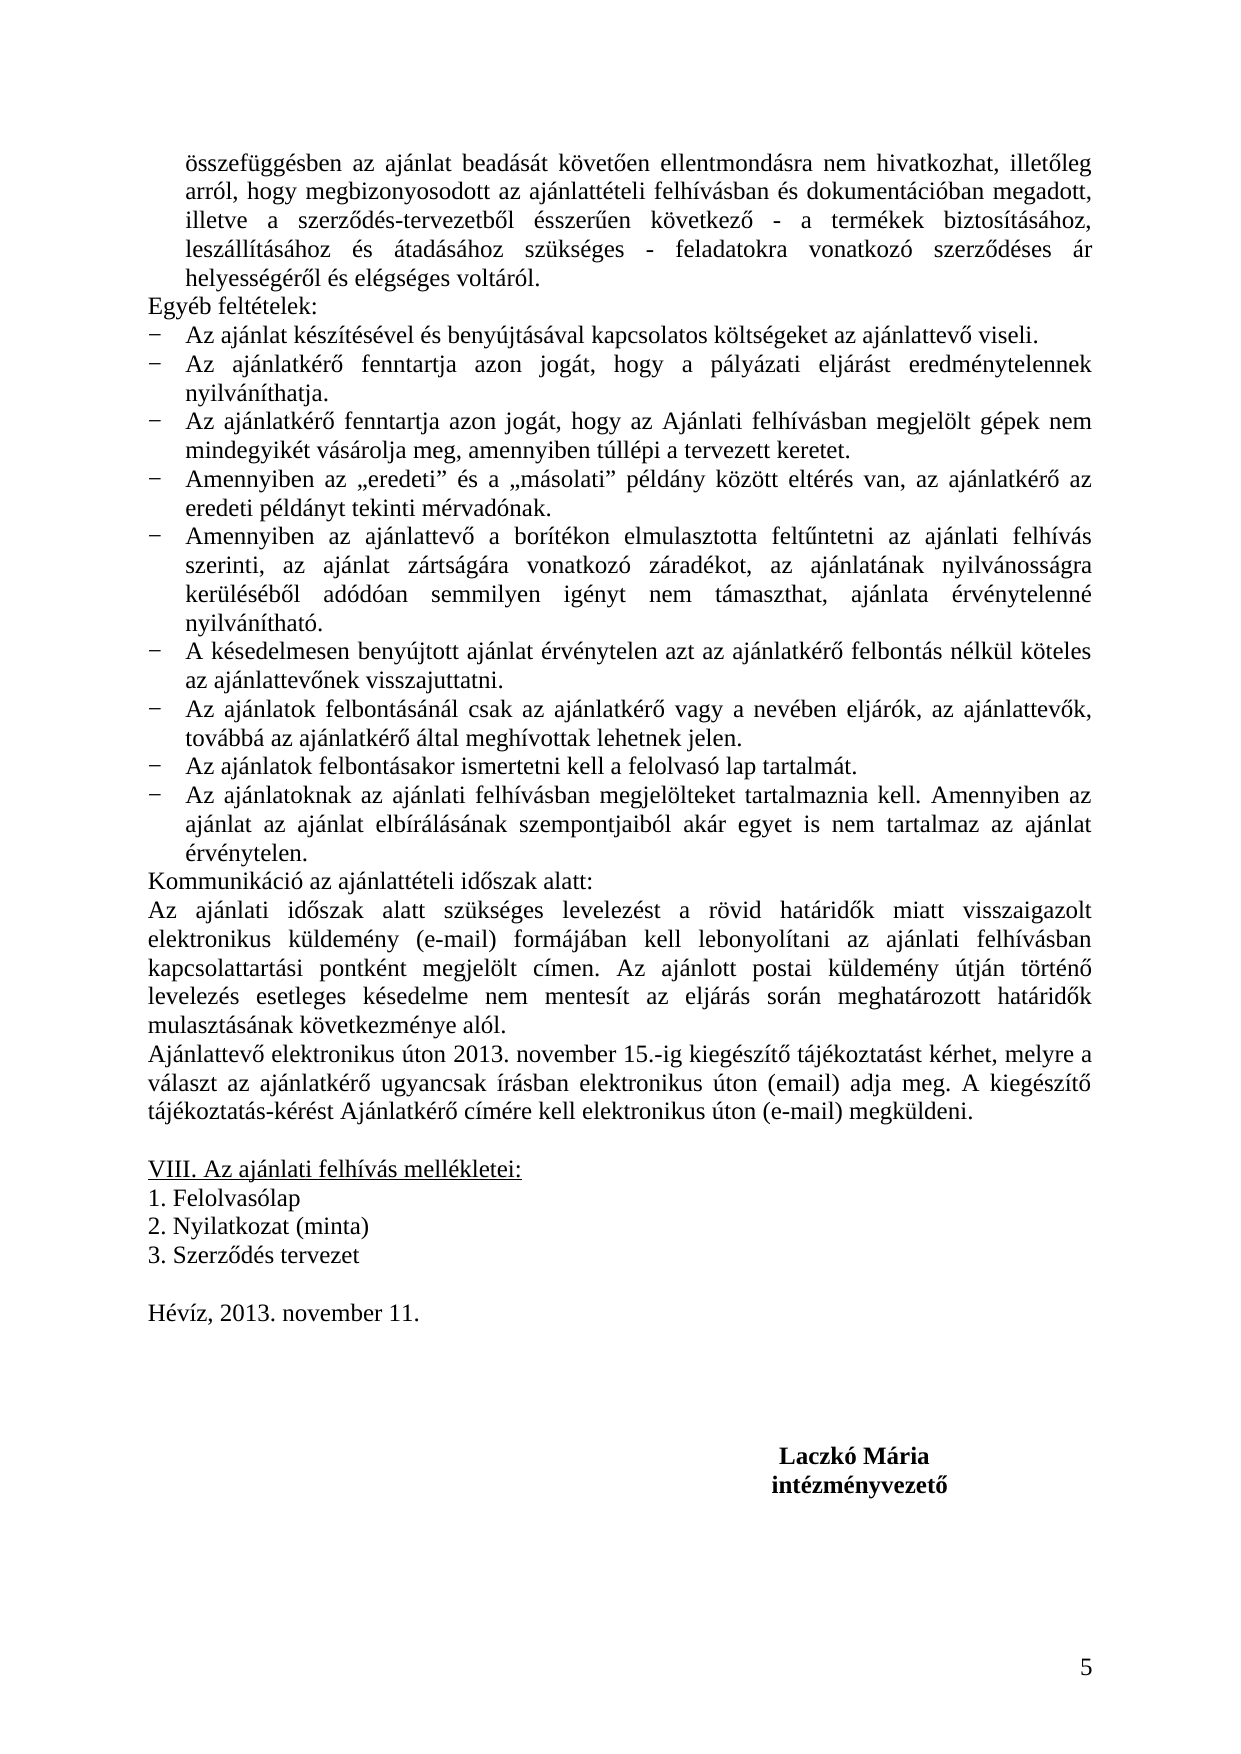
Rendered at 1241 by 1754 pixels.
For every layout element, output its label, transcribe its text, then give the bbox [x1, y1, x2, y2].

text Hévíz, 2013. november 11. [148, 1298, 1093, 1326]
text intézményvezető [148, 1470, 1093, 1499]
list Az ajánlatok felbontásakor ismertetni kell a felolvasó lap tartalmát. [148, 751, 1093, 780]
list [148, 148, 1093, 291]
list Az ajánlatoknak az ajánlati felhívásban megjelölteket tartalmaznia kell. Amennyiben az ajánlat az ajánlat elbírálásának szempontjaiból akár egyet is nem tartalmaz az ajánlat érvénytelen. [148, 780, 1093, 866]
list A késedelmesen benyújtott ajánlat érvénytelen azt az ajánlatkérő felbontás nélkül köteles az ajánlattevőnek visszajuttatni. [148, 636, 1093, 694]
list Az ajánlatkérő fenntartja azon jogát, hogy a pályázati eljárást eredménytelennek nyilváníthatja. [148, 349, 1093, 406]
text Az ajánlati időszak alatt szükséges levelezést a rövid határidők miatt visszaigazolt elektronikus küldemény (e-mail) formájában kell lebonyolítani az ajánlati felhívásban kapcsolattartási pontként megjelölt címen. Az ajánlott postai küldemény útján történő levelezés esetleges késedelme nem mentesít az eljárás során meghatározott határidők mulasztásának következménye alól. [148, 895, 1093, 1039]
list Amennyiben az ajánlattevő a borítékon elmulasztotta feltűntetni az ajánlati felhívás szerinti, az ajánlat zártságára vonatkozó záradékot, az ajánlatának nyilvánosságra kerüléséből adódóan semmilyen igényt nem támaszthat, ajánlata érvénytelenné nyilvánítható. [148, 521, 1093, 636]
text Ajánlattevő elektronikus úton 2013. november 15.-ig kiegészítő tájékoztatást kérhet, melyre a választ az ajánlatkérő ugyancsak írásban elektronikus úton (email) adja meg. A kiegészítő tájékoztatás-kérést Ajánlatkérő címére kell elektronikus úton (e-mail) megküldeni. [148, 1039, 1093, 1125]
list Az ajánlat készítésével és benyújtásával kapcsolatos költségeket az ajánlattevő viseli. [148, 320, 1093, 349]
text Kommunikáció az ajánlattételi időszak alatt: [148, 866, 1093, 895]
list Amennyiben az „eredeti” és a „másolati” példány között eltérés van, az ajánlatkérő az eredeti példányt tekinti mérvadónak. [148, 464, 1093, 521]
text 2. Nyilatkozat (minta) [148, 1211, 1093, 1240]
text Laczkó Mária [148, 1441, 1093, 1470]
text 1. Felolvasólap [148, 1183, 1093, 1211]
list Az ajánlatok felbontásánál csak az ajánlatkérő vagy a nevében eljárók, az ajánlattevők, továbbá az ajánlatkérő által meghívottak lehetnek jelen. [148, 694, 1093, 751]
text VIII. Az ajánlati felhívás mellékletei: [148, 1154, 1087, 1183]
list Az ajánlatkérő fenntartja azon jogát, hogy az Ajánlati felhívásban megjelölt gépek nem mindegyikét vásárolja meg, amennyiben túllépi a tervezett keretet. [148, 406, 1093, 464]
text 3. Szerződés tervezet [148, 1240, 1093, 1269]
text Egyéb feltételek: [148, 291, 1093, 320]
